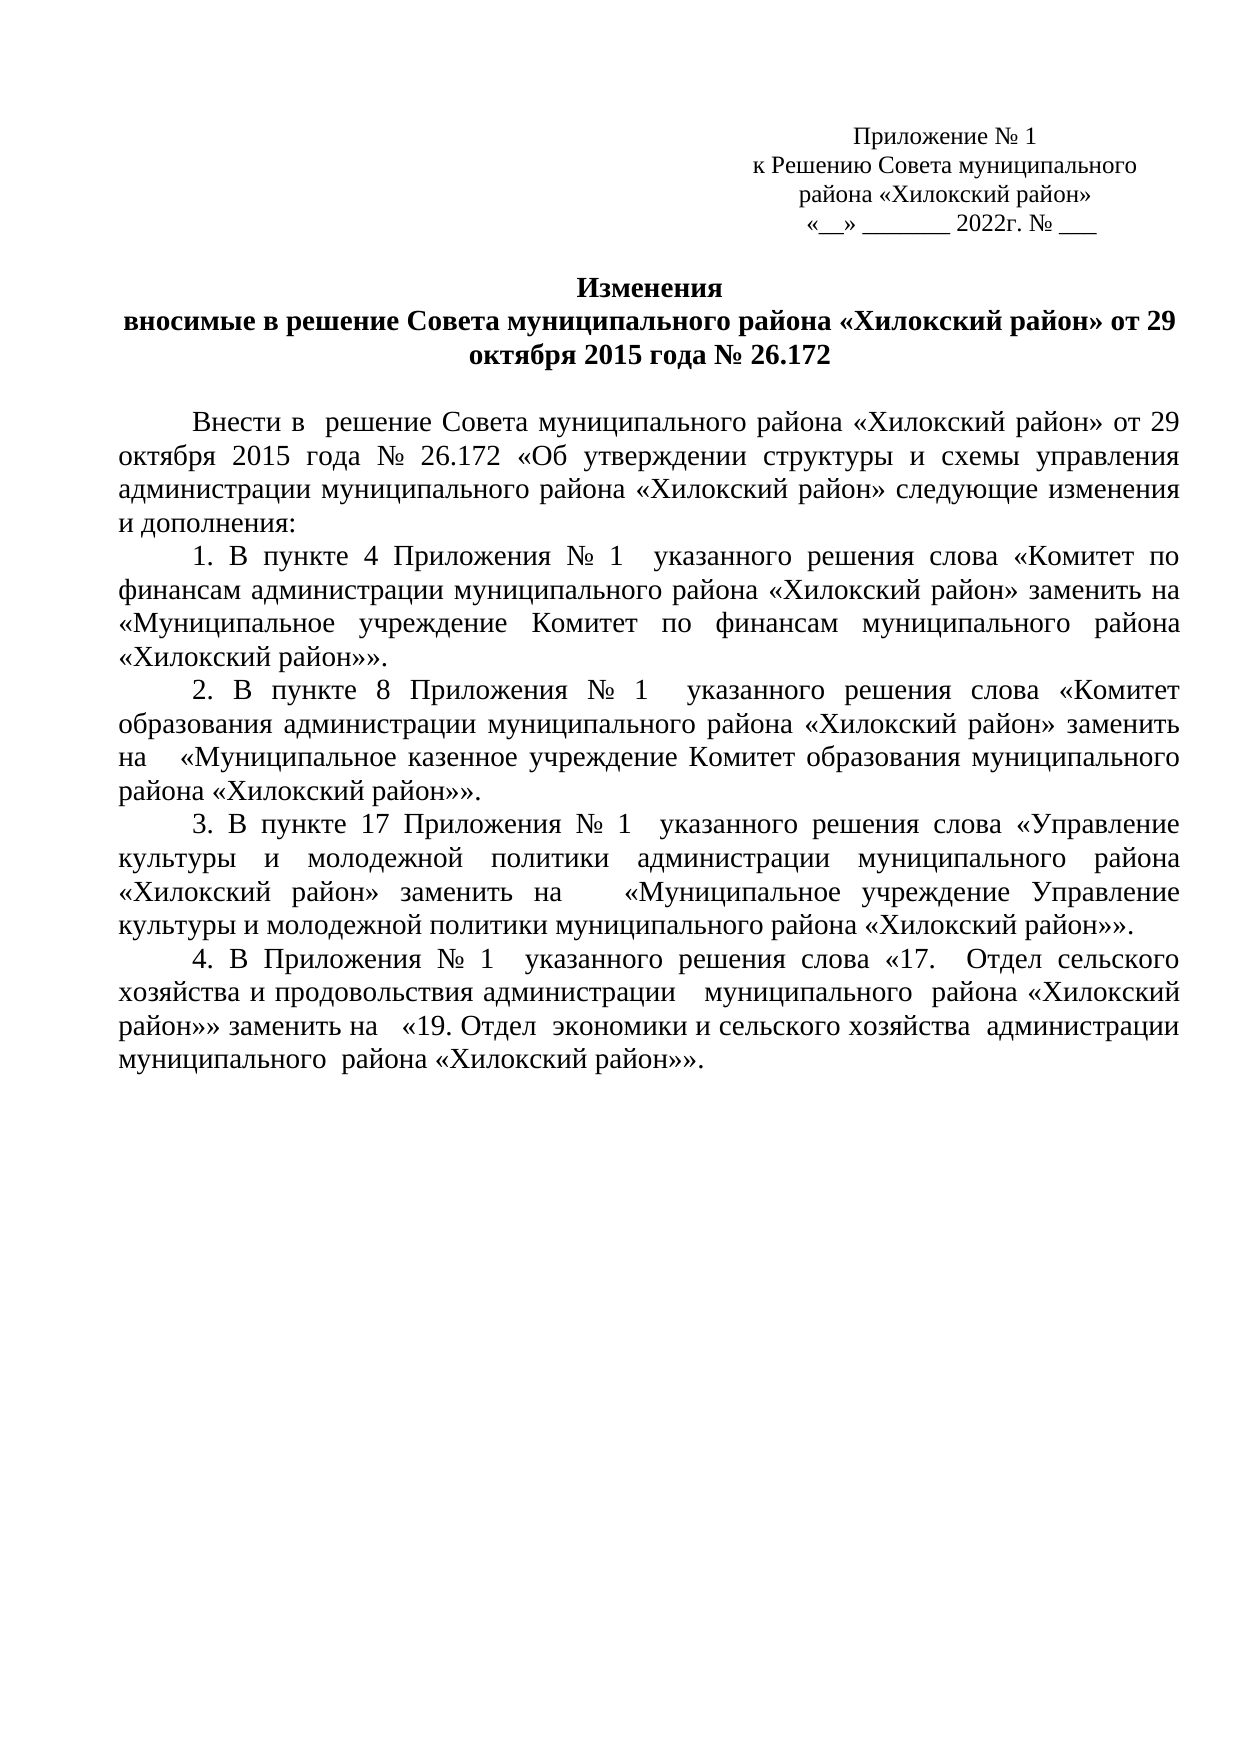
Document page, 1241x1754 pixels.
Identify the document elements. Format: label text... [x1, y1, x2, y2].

text к Решению Совета муниципального [709, 150, 1181, 179]
text 1. В пункте 4 Приложения № 1 указанного решения слова «Комитет по финансам администрации муниципального района «Хилокский район» заменить на «Муниципальное учреждение Комитет по финансам муниципального района «Хилокский район»». [118, 538, 1181, 672]
text вносимые в решение Совета муниципального района «Хилокский район» от 29 октября 2015 года № 26.172 [118, 303, 1181, 371]
text Внести в решение Совета муниципального района «Хилокский район» от 29 октября 2015 года № 26.172 «Об утверждении структуры и схемы управления администрации муниципального района «Хилокский район» следующие изменения и дополнения: [118, 404, 1181, 538]
text 3. В пункте 17 Приложения № 1 указанного решения слова «Управление культуры и молодежной политики администрации муниципального района «Хилокский район» заменить на «Муниципальное учреждение Управление культуры и молодежной политики муниципального района «Хилокский район»». [118, 807, 1181, 941]
text Приложение № 1 [709, 121, 1181, 150]
text «__» _______ 2022г. № ___ [709, 208, 1181, 236]
text Изменения [118, 270, 1181, 303]
text района «Хилокский район» [709, 179, 1181, 208]
text 4. В Приложения № 1 указанного решения слова «17. Отдел сельского хозяйства и продовольствия администрации муниципального района «Хилокский район»» заменить на «19. Отдел экономики и сельского хозяйства администрации муниципального района «Хилокский район»». [118, 941, 1181, 1075]
text 2. В пункте 8 Приложения № 1 указанного решения слова «Комитет образования администрации муниципального района «Хилокский район» заменить на «Муниципальное казенное учреждение Комитет образования муниципального района «Хилокский район»». [118, 672, 1181, 807]
